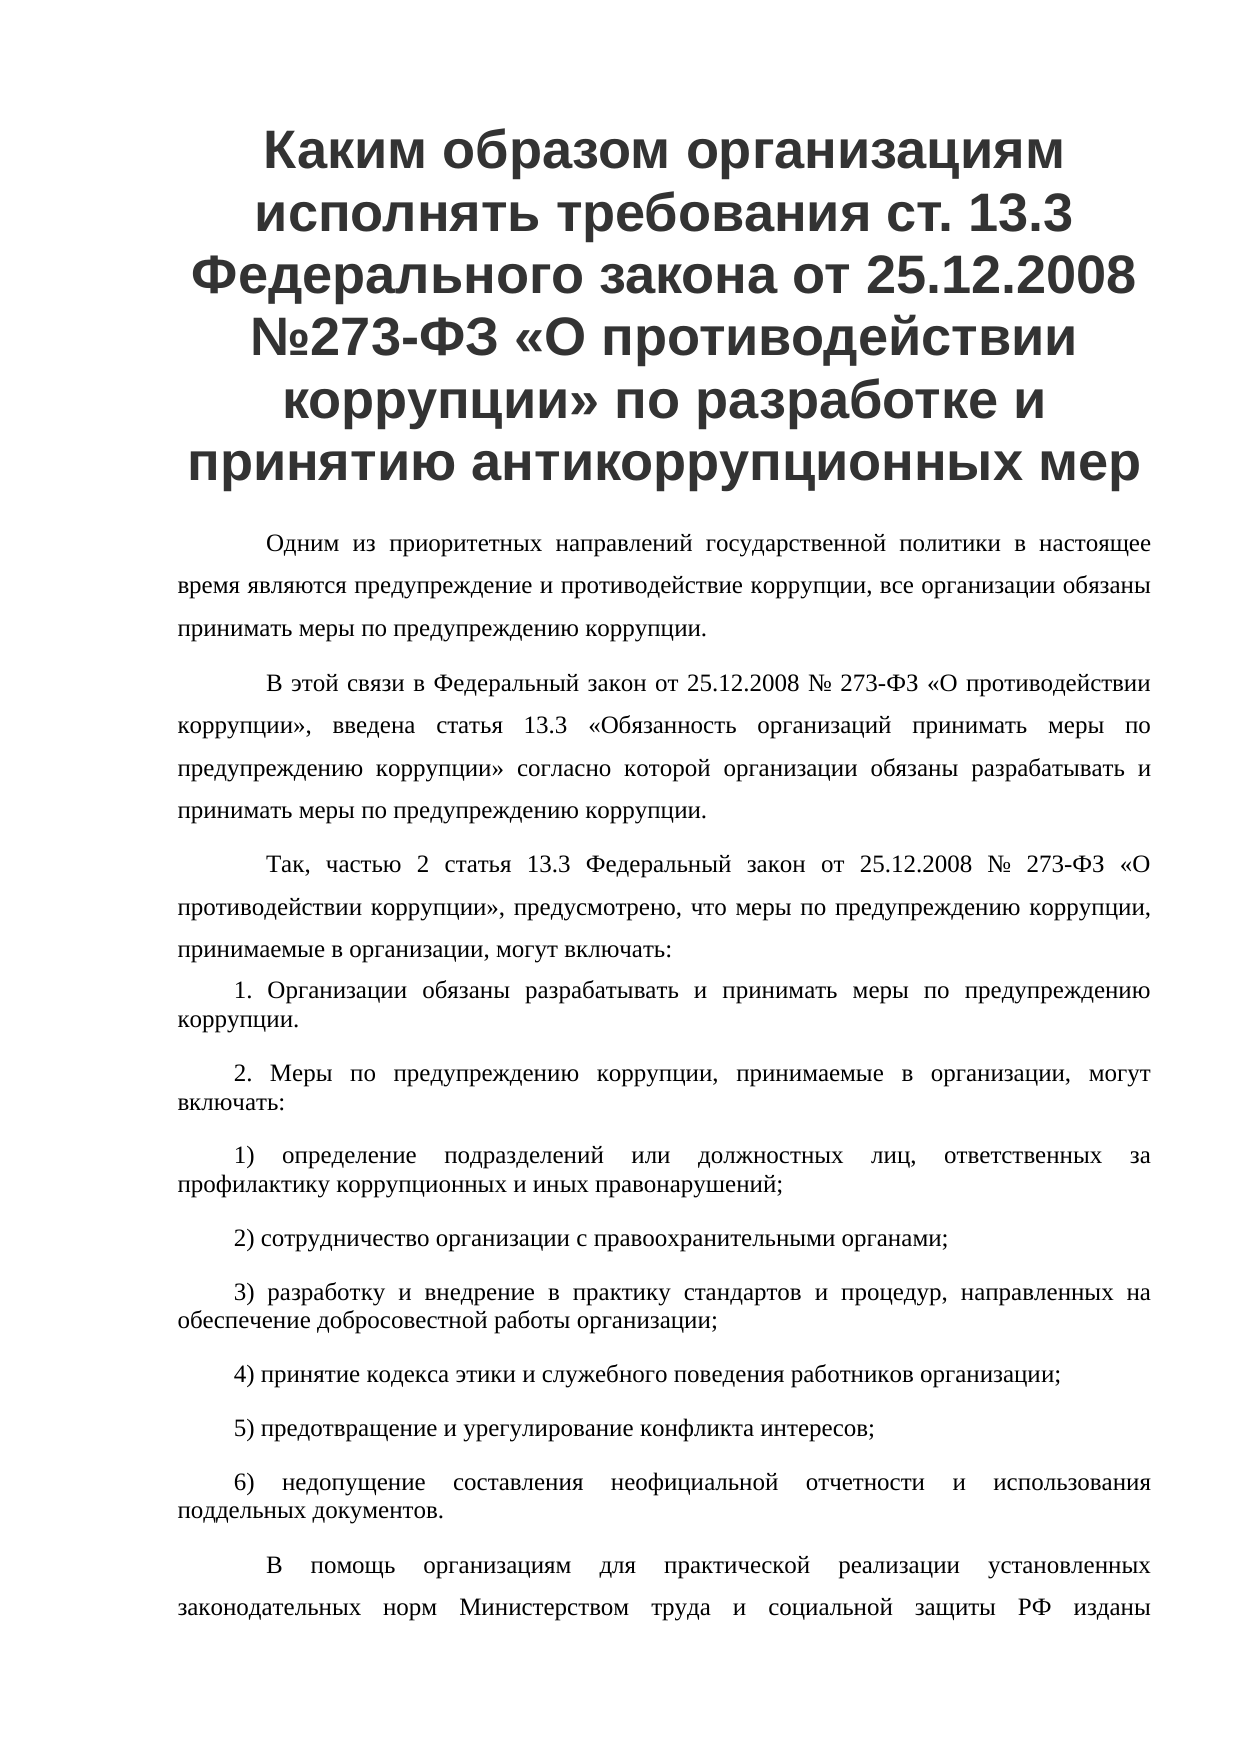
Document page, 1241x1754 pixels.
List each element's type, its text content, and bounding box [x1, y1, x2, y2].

text Каким образом организациям исполнять требования ст. 13.3 Федерального закона от 25.12.2008 №273-ФЗ «О противодействии коррупции» по разработке и принятию антикоррупционных мер [177, 118, 1152, 492]
text В этой связи в Федеральный закон от 25.12.2008 № 273-ФЗ «О противодействии коррупции», введена статья 13.3 «Обязанность организаций принимать меры по предупреждению коррупции» согласно которой организации обязаны разрабатывать и принимать меры по предупреждению коррупции. [177, 654, 1152, 824]
text Одним из приоритетных направлений государственной политики в настоящее время являются предупреждение и противодействие коррупции, все организации обязаны принимать меры по предупреждению коррупции. [177, 514, 1152, 642]
text 3) разработку и внедрение в практику стандартов и процедур, направленных на обеспечение добросовестной работы организации; [177, 1277, 1152, 1334]
text 1. Организации обязаны разрабатывать и принимать меры по предупреждению коррупции. [177, 975, 1152, 1033]
text 4) принятие кодекса этики и служебного поведения работников организации; [177, 1359, 1152, 1388]
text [177, 1536, 1152, 1621]
text 1) определение подразделений или должностных лиц, ответственных за профилактику коррупционных и иных правонарушений; [177, 1140, 1152, 1198]
text Так, частью 2 статья 13.3 Федеральный закон от 25.12.2008 № 273-ФЗ «О противодействии коррупции», предусмотрено, что меры по предупреждению коррупции, принимаемые в организации, могут включать: [177, 836, 1152, 963]
text 5) предотвращение и урегулирование конфликта интересов; [177, 1413, 1152, 1442]
text 2. Меры по предупреждению коррупции, принимаемые в организации, могут включать: [177, 1058, 1152, 1115]
text 6) недопущение составления неофициальной отчетности и использования поддельных документов. [177, 1467, 1152, 1524]
text 2) сотрудничество организации с правоохранительными органами; [177, 1223, 1152, 1252]
